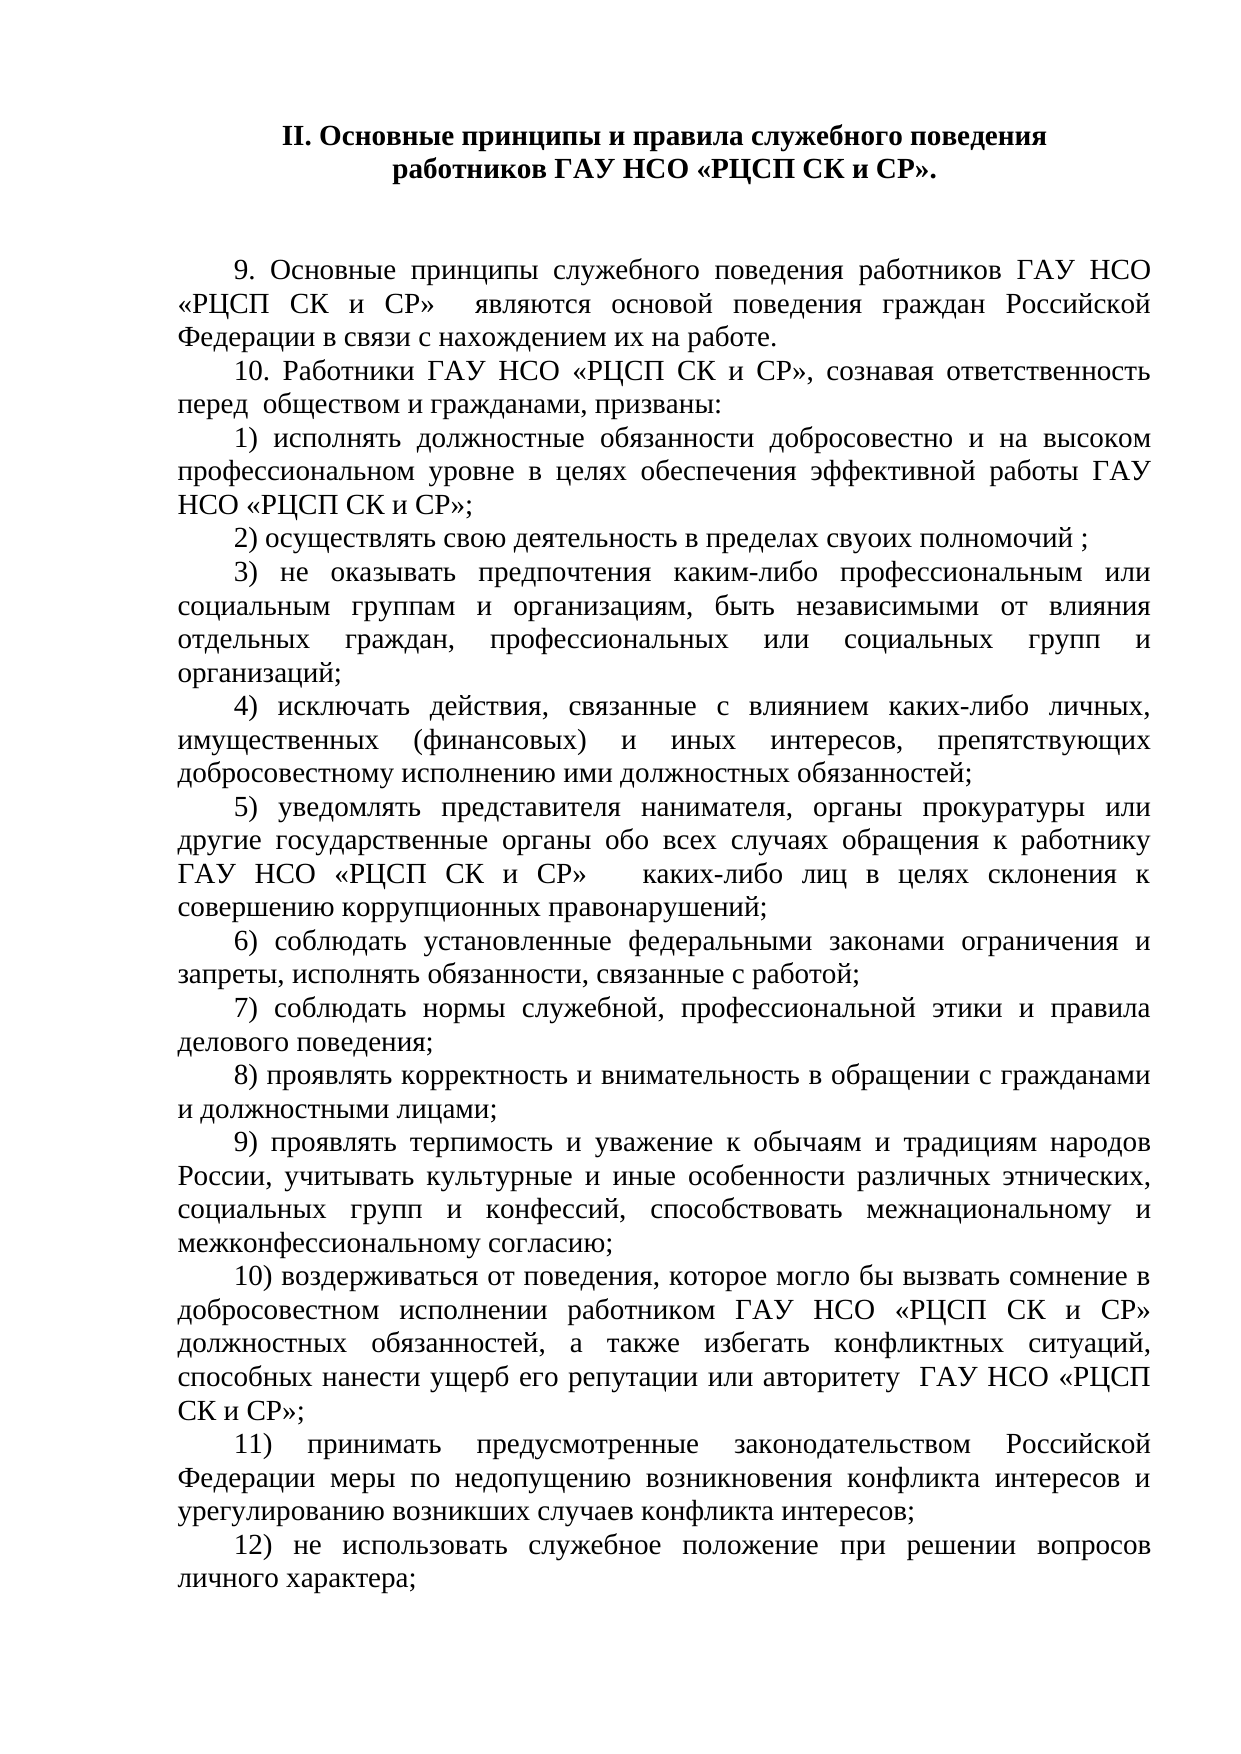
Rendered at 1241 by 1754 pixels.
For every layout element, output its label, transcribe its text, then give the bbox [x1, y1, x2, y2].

text 2) осуществлять свою деятельность в пределах свуоих полномочий ; [177, 521, 1152, 554]
text 9. Основные принципы служебного поведения работников ГАУ НСО «РЦСП СК и СР» являются основой поведения граждан Российской Федерации в связи с нахождением их на работе. [177, 252, 1152, 353]
text 6) соблюдать установленные федеральными законами ограничения и запреты, исполнять обязанности, связанные с работой; [177, 923, 1152, 990]
text 7) соблюдать нормы служебной, профессиональной этики и правила делового поведения; [177, 990, 1152, 1057]
text 10) воздерживаться от поведения, которое могло бы вызвать сомнение в добросовестном исполнении работником ГАУ НСО «РЦСП СК и СР» должностных обязанностей, а также избегать конфликтных ситуаций, способных нанести ущерб его репутации или авторитету ГАУ НСО «РЦСП СК и СР»; [177, 1258, 1152, 1426]
text работников ГАУ НСО «РЦСП СК и СР». [177, 152, 1152, 185]
text II. Основные принципы и правила служебного поведения [177, 118, 1152, 152]
text 11) принимать предусмотренные законодательством Российской Федерации меры по недопущению возникновения конфликта интересов и урегулированию возникших случаев конфликта интересов; [177, 1426, 1152, 1527]
text 9) проявлять терпимость и уважение к обычаям и традициям народов России, учитывать культурные и иные особенности различных этнических, социальных групп и конфессий, способствовать межнациональному и межконфессиональному согласию; [177, 1124, 1152, 1258]
text 10. Работники ГАУ НСО «РЦСП СК и СР», сознавая ответственность перед обществом и гражданами, призваны: [177, 353, 1152, 420]
text 4) исключать действия, связанные с влиянием каких-либо личных, имущественных (финансовых) и иных интересов, препятствующих добросовестному исполнению ими должностных обязанностей; [177, 688, 1152, 789]
text 5) уведомлять представителя нанимателя, органы прокуратуры или другие государственные органы обо всех случаях обращения к работнику ГАУ НСО «РЦСП СК и СР» каких-либо лиц в целях склонения к совершению коррупционных правонарушений; [177, 789, 1152, 923]
text 12) не использовать служебное положение при решении вопросов личного характера; [177, 1527, 1152, 1594]
text 1) исполнять должностные обязанности добросовестно и на высоком профессиональном уровне в целях обеспечения эффективной работы ГАУ НСО «РЦСП СК и СР»; [177, 420, 1152, 521]
text 3) не оказывать предпочтения каким-либо профессиональным или социальным группам и организациям, быть независимыми от влияния отдельных граждан, профессиональных или социальных групп и организаций; [177, 554, 1152, 688]
text 8) проявлять корректность и внимательность в обращении с гражданами и должностными лицами; [177, 1057, 1152, 1124]
